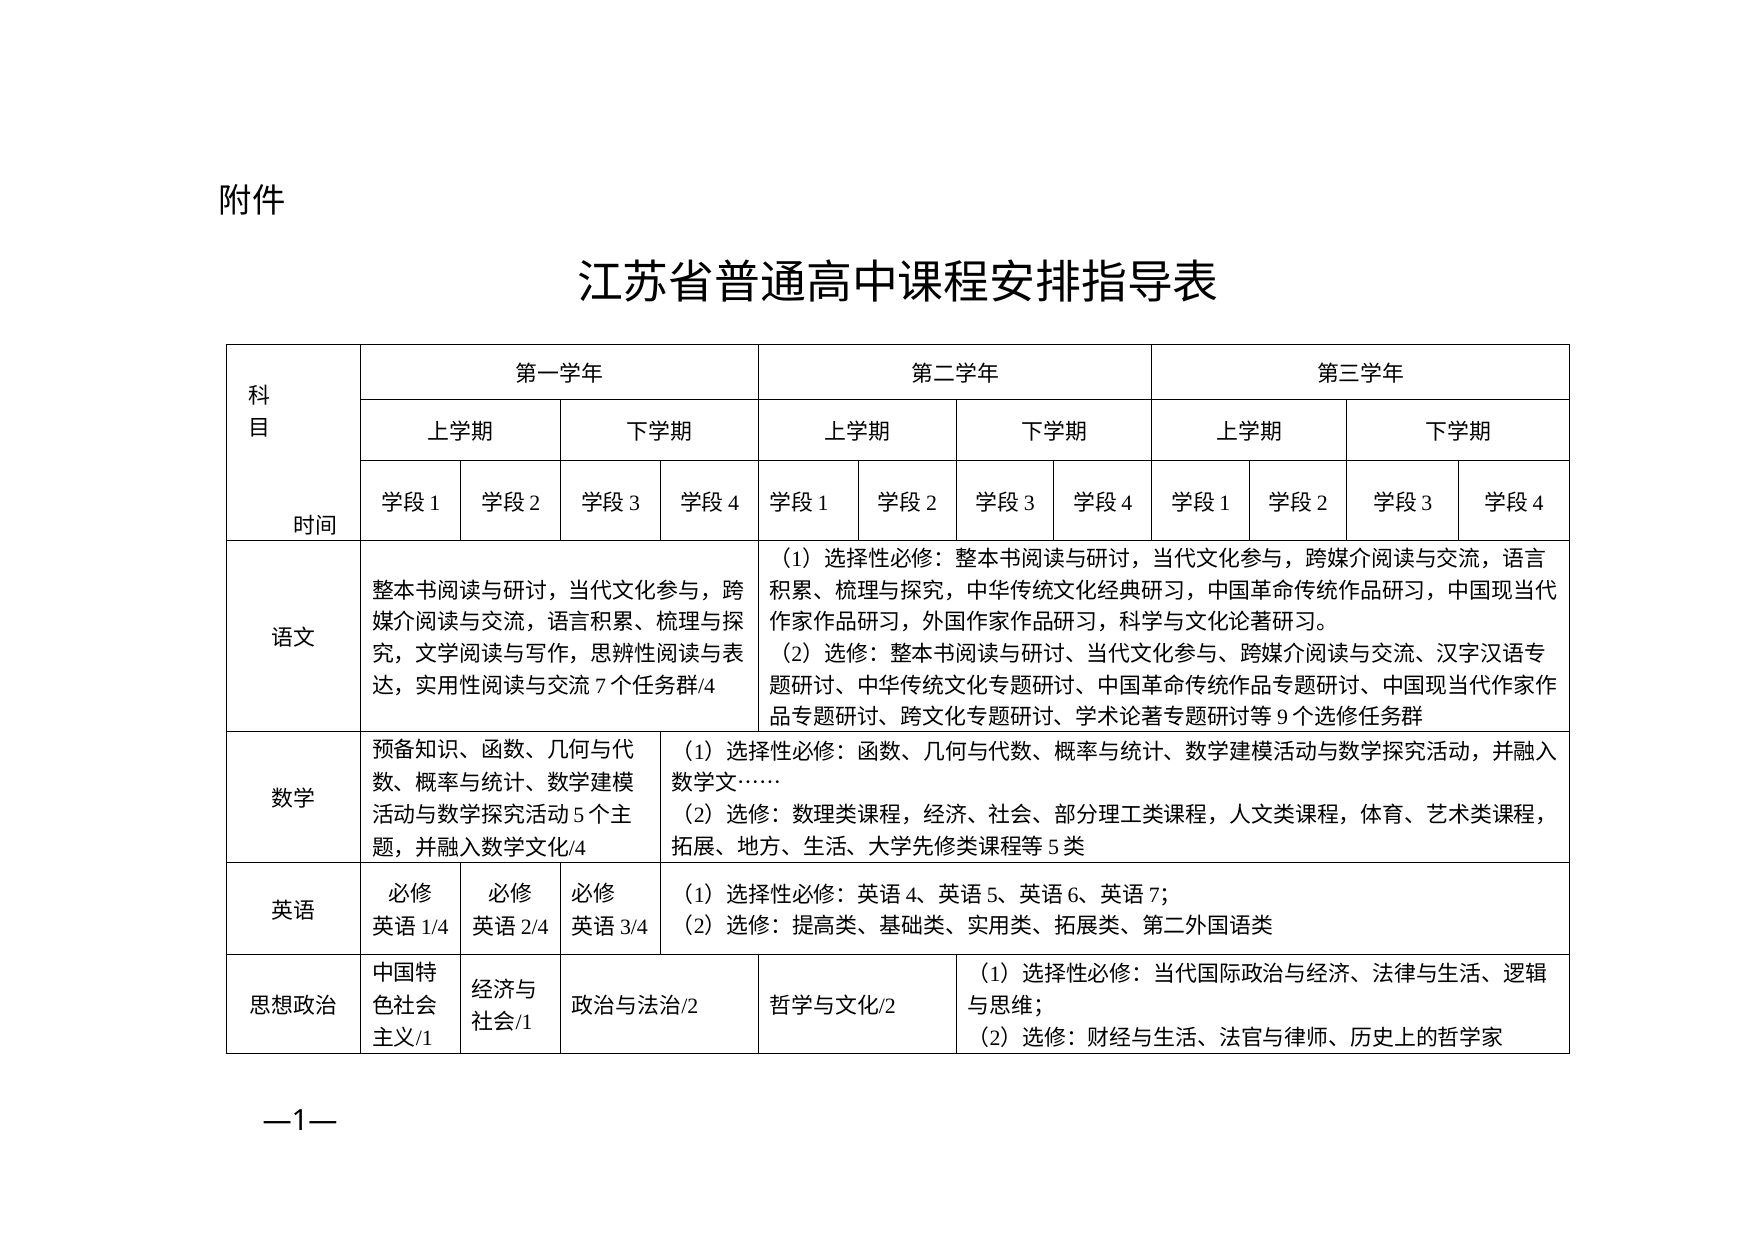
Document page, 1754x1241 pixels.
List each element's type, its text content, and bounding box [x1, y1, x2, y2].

table_header 第一学年 [361, 345, 758, 399]
table_cell 上学期 [361, 400, 560, 460]
table_cell 上学期 [1152, 400, 1346, 460]
table_cell 经济与社会/1 [461, 955, 560, 1052]
table_cell 思想政治 [227, 955, 360, 1052]
table_cell 上学期 [759, 400, 956, 460]
text 江苏省普通高中课程安排指导表 [218, 230, 1577, 328]
table_cell 必修 英语1/4 [361, 863, 460, 954]
table_cell 学段3 [1347, 461, 1458, 540]
table_cell 必修 英语2/4 [461, 863, 560, 954]
table_cell 学段4 [661, 461, 758, 540]
table_cell 学段4 [1054, 461, 1151, 540]
table_cell 学段4 [1459, 461, 1569, 540]
table_cell 数学 [227, 732, 360, 862]
table_cell 语文 [227, 541, 360, 731]
table_cell 下学期 [561, 400, 758, 460]
table_cell 预备知识、函数、几何与代数、概率与统计、数学建模活动与数学探究活动5个主题，并融入数学文化/4 [361, 732, 660, 862]
table_cell （1）选择性必修：整本书阅读与研讨，当代文化参与，跨媒介阅读与交流，语言积累、梳理与探究，中华传统文化经典研习，中国革命传统作品研习，中国现当代作家作品研习，外国作家作品研习，科学与文化论著研习。 （2）选修：整本书阅读与研讨、当代文化参与、跨媒介阅读与交流、汉字汉语专题研讨、中华传统文化专题研讨、中国革命传统作品专题研讨、中国现当代作家作品专题研讨、跨文化专题研讨、学术论著专题研讨等9个选修任务群 [759, 541, 1569, 731]
table_header 科 目 时间 [227, 345, 360, 540]
table_cell 下学期 [1347, 400, 1569, 460]
table_header 第三学年 [1152, 345, 1569, 399]
text 附件 [218, 165, 1577, 230]
table_cell 哲学与文化/2 [759, 955, 956, 1052]
table_cell 学段2 [1250, 461, 1346, 540]
table_cell 整本书阅读与研讨，当代文化参与，跨媒介阅读与交流，语言积累、梳理与探究，文学阅读与写作，思辨性阅读与表达，实用性阅读与交流7个任务群/4 [361, 541, 758, 731]
table_cell 学段1 [1152, 461, 1249, 540]
table_cell 中国特色社会主义/1 [361, 955, 460, 1052]
table_cell 学段2 [859, 461, 956, 540]
table_cell 学段1 [361, 461, 460, 540]
table_cell 下学期 [957, 400, 1151, 460]
table_header 第二学年 [759, 345, 1151, 399]
table_cell 必修 英语3/4 [561, 863, 660, 954]
table_cell 学段2 [461, 461, 560, 540]
table_cell （1）选择性必修：当代国际政治与经济、法律与生活、逻辑与思维； （2）选修：财经与生活、法官与律师、历史上的哲学家 [957, 955, 1569, 1052]
table_cell 学段3 [957, 461, 1053, 540]
table_cell （1）选择性必修：函数、几何与代数、概率与统计、数学建模活动与数学探究活动，并融入数学文…… （2）选修：数理类课程，经济、社会、部分理工类课程，人文类课程，体育、艺术类课程，拓展、地方、生活、大学先修类课程等5类 [661, 732, 1569, 862]
table_cell （1）选择性必修：英语4、英语5、英语6、英语7； （2）选修：提高类、基础类、实用类、拓展类、第二外国语类 [661, 863, 1569, 954]
table_cell 英语 [227, 863, 360, 954]
table_cell 学段3 [561, 461, 660, 540]
table_cell 学段1 [759, 461, 858, 540]
table_cell 政治与法治/2 [561, 955, 758, 1052]
